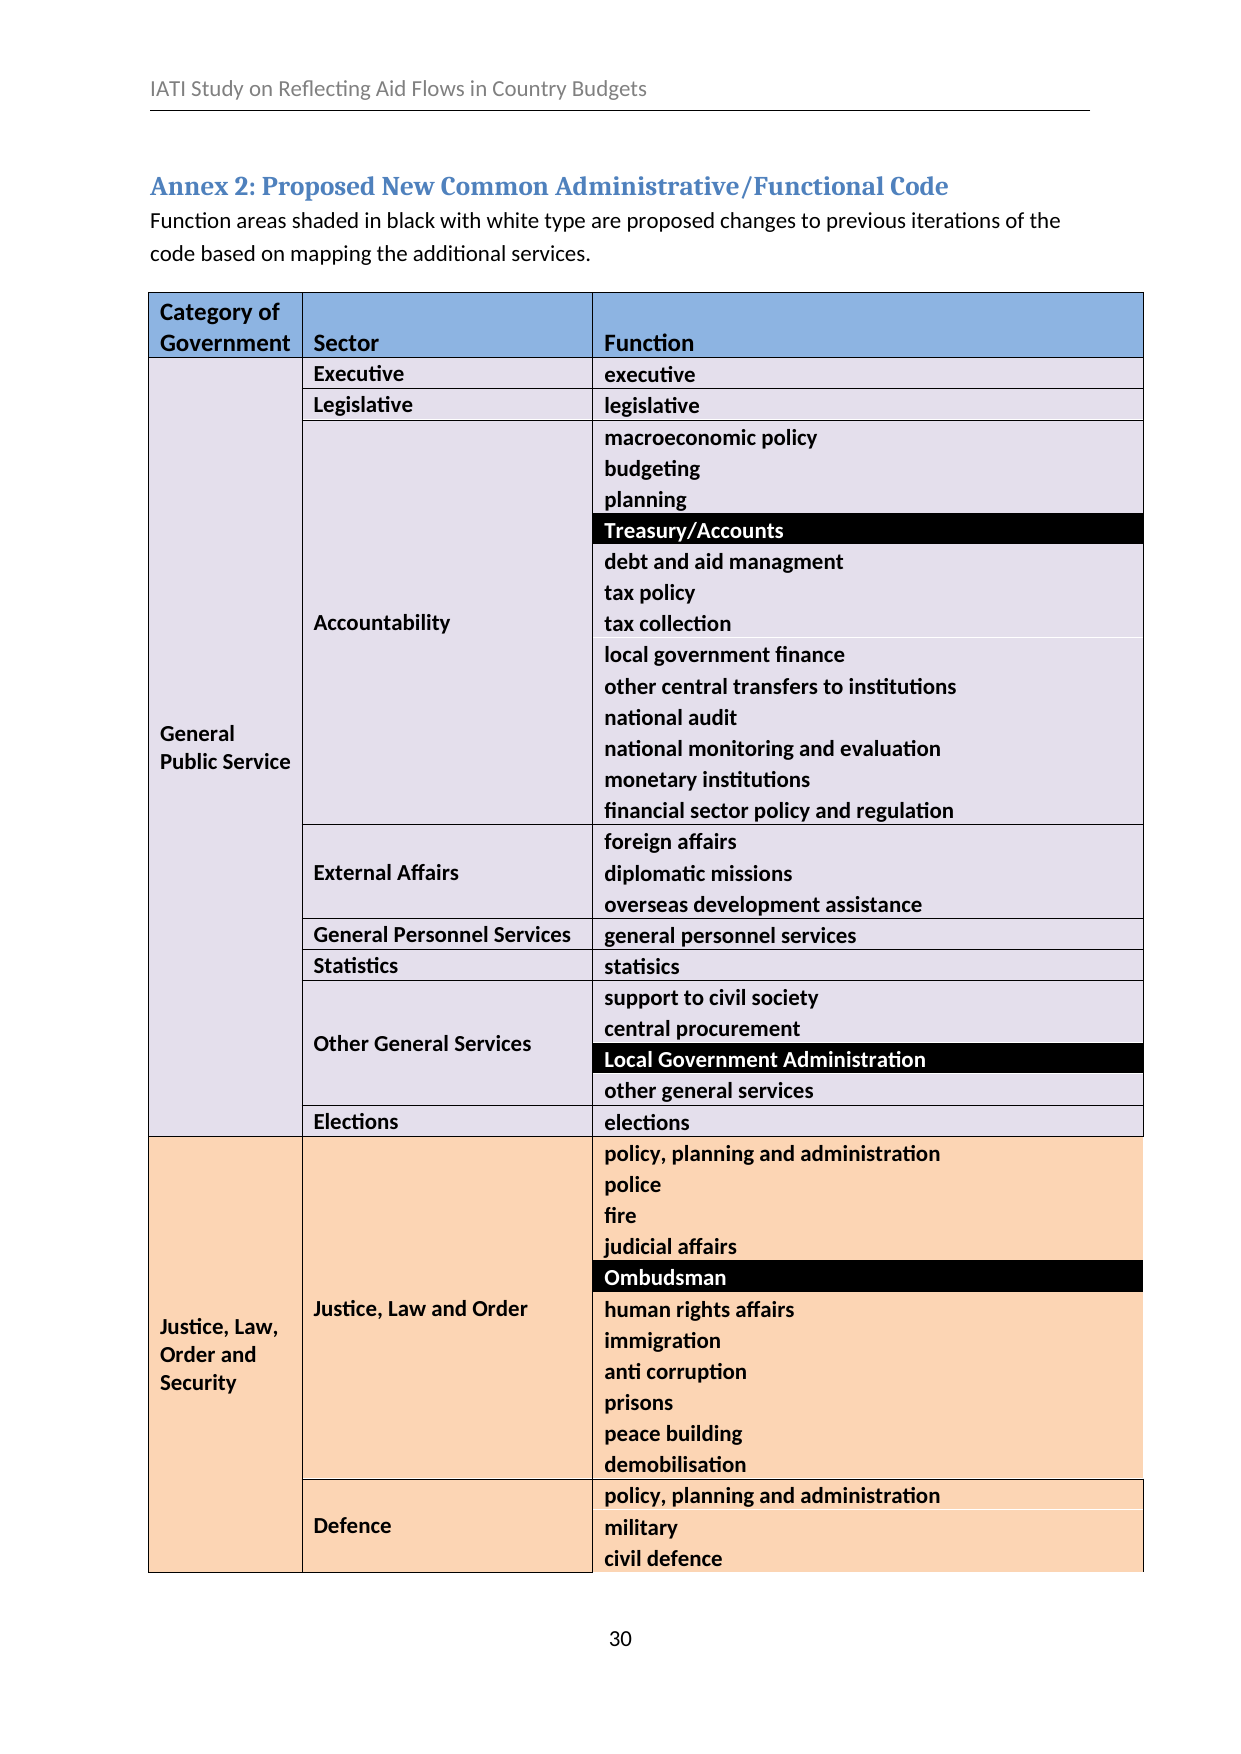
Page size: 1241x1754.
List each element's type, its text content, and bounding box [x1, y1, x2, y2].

table_cell Accountability [303, 421, 592, 824]
table_cell tax policy [593, 575, 1143, 606]
table_cell human rights affairs [593, 1292, 1143, 1323]
table_cell legislative [593, 389, 1143, 419]
table_cell judicial affairs [593, 1229, 1143, 1260]
table_cell Executive [303, 358, 592, 388]
table_cell policy, planning and administration [593, 1137, 1143, 1167]
table_header Category of Government [149, 293, 302, 357]
table_cell civil defence [593, 1541, 1143, 1572]
table_cell budgeting [593, 451, 1143, 482]
table_cell monetary institutions [593, 762, 1143, 793]
table_cell tax collection [593, 606, 1143, 637]
table_cell police [593, 1167, 1143, 1198]
table_cell General Public Service [149, 358, 302, 1136]
table_cell Treasury/Accounts [593, 513, 1143, 544]
table_cell fire [593, 1198, 1143, 1229]
table_cell planning [593, 482, 1143, 513]
table_cell macroeconomic policy [593, 421, 1143, 451]
table_cell policy, planning and administration [593, 1480, 1143, 1509]
table_cell Local Government Administration [593, 1043, 1143, 1073]
table_cell elections [593, 1106, 1143, 1136]
table_cell other central transfers to institutions [593, 669, 1143, 700]
table_cell Other General Services [303, 981, 592, 1105]
table_cell Elections [303, 1106, 592, 1136]
table_cell military [593, 1510, 1143, 1541]
table_cell prisons [593, 1385, 1143, 1416]
table_cell other general services [593, 1074, 1143, 1105]
table_cell diplomatic missions [593, 856, 1143, 887]
table_cell support to civil society [593, 981, 1143, 1011]
table_header Function [593, 293, 1143, 357]
subtitle Annex 2: Proposed New Common Administrative/Functional Code [150, 171, 1090, 202]
table_cell overseas development assistance [593, 887, 1143, 918]
table_cell Ombudsman [593, 1260, 1143, 1292]
table_cell general personnel services [593, 919, 1143, 949]
table_cell Defence [303, 1480, 592, 1572]
table_cell national audit [593, 700, 1143, 731]
table_cell financial sector policy and regulation [593, 793, 1143, 824]
table_cell anti corruption [593, 1354, 1143, 1385]
text Function areas shaded in black with white type are proposed changes to previous iterations of the code based on mapping the additional services. [150, 207, 1090, 267]
table_cell peace building [593, 1416, 1143, 1447]
table_cell immigration [593, 1323, 1143, 1354]
table_cell demobilisation [593, 1447, 1143, 1478]
table_cell local government finance [593, 638, 1143, 669]
table_cell executive [593, 358, 1143, 388]
table_cell General Personnel Services [303, 919, 592, 949]
table_cell Justice, Law, Order and Security [149, 1137, 302, 1572]
table_cell debt and aid managment [593, 544, 1143, 575]
table_cell foreign affairs [593, 825, 1143, 856]
table_cell External Affairs [303, 825, 592, 918]
table_cell statisics [593, 950, 1143, 980]
table_cell national monitoring and evaluation [593, 731, 1143, 762]
table_cell Statistics [303, 950, 592, 980]
table_cell Justice, Law and Order [303, 1137, 592, 1478]
table_cell central procurement [593, 1011, 1143, 1042]
table_header Sector [303, 293, 592, 357]
table_cell Legislative [303, 389, 592, 419]
